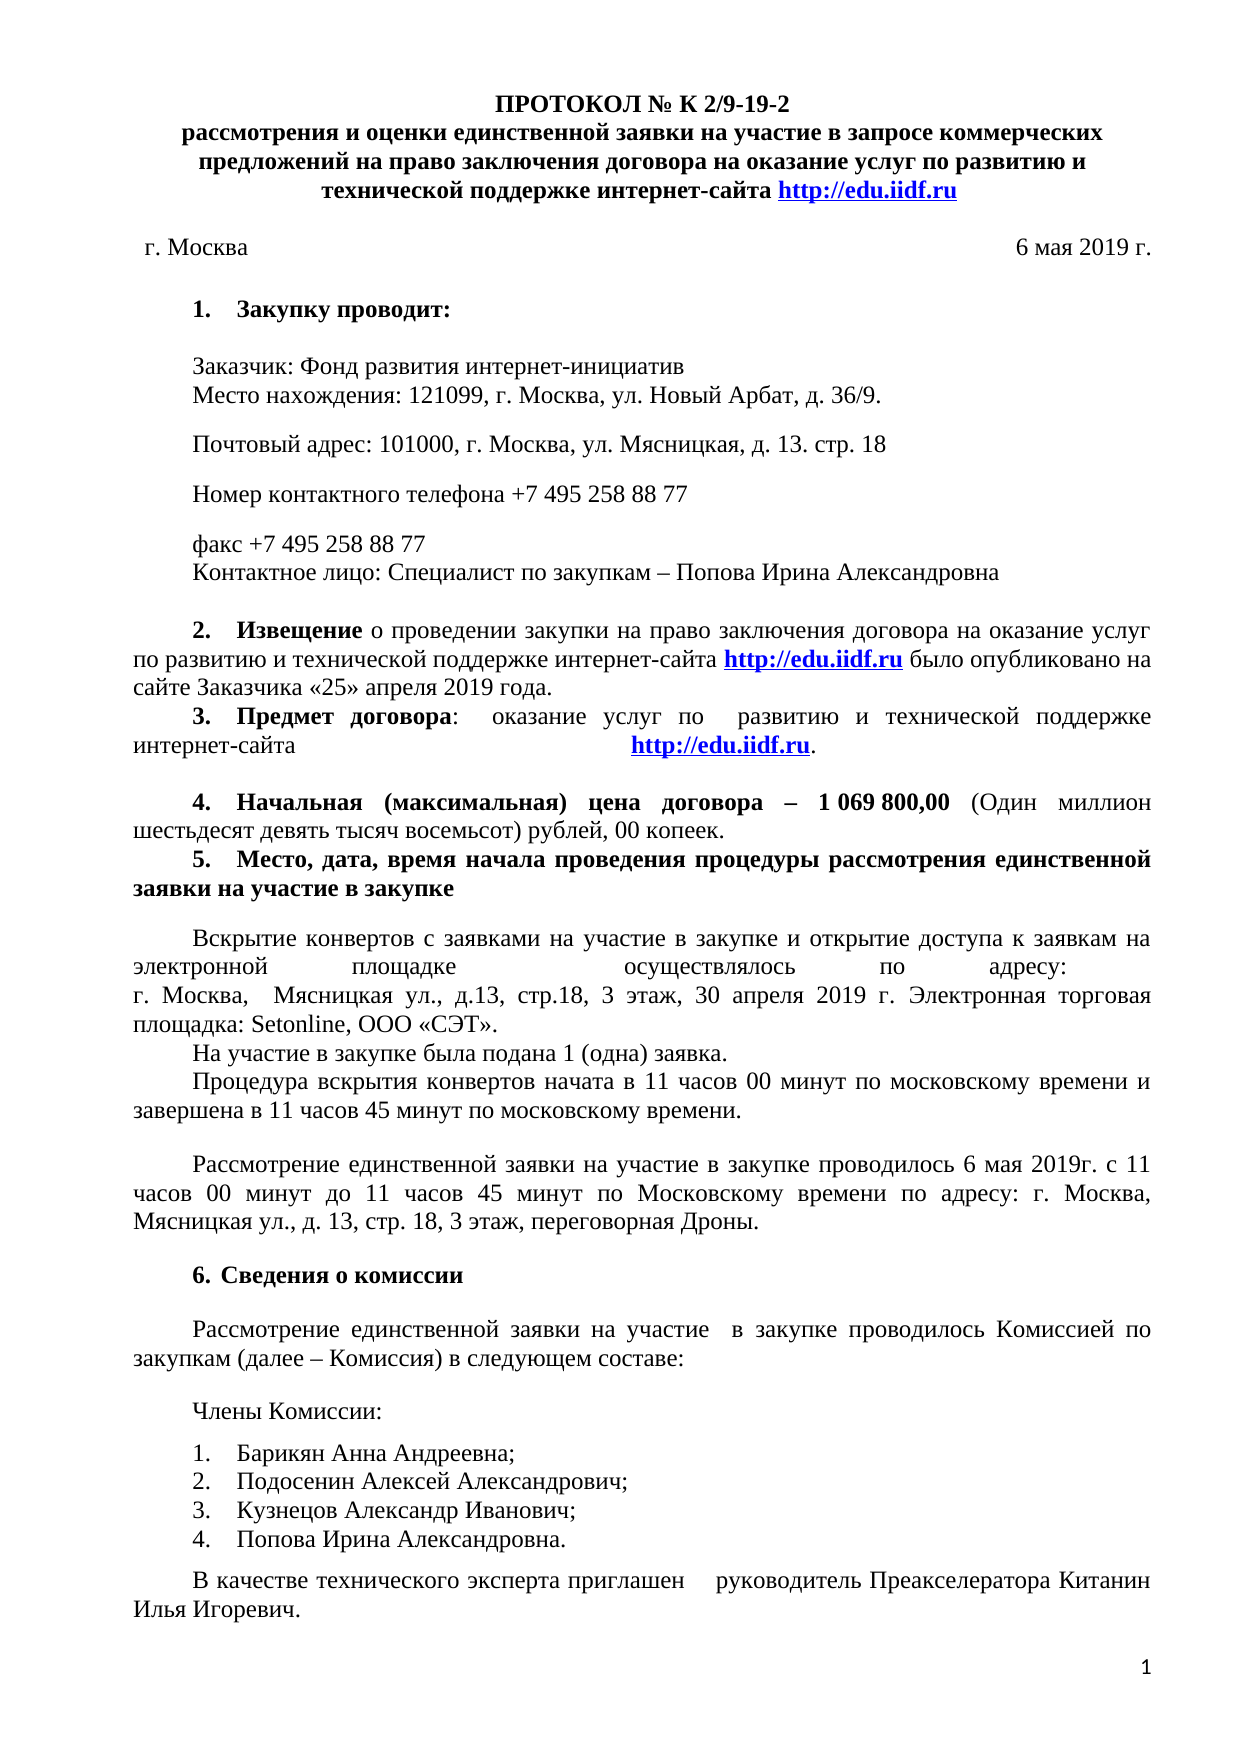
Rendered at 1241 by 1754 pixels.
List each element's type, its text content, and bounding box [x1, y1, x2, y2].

list Барикян Анна Андреевна; [192, 1438, 1152, 1466]
text Номер контактного телефона +7 495 258 88 77 [133, 479, 1152, 508]
text Заказчик: Фонд развития интернет-инициатив [133, 351, 1152, 380]
list Предмет договора: оказание услуг по развитию и технической поддержке интернет-сайта http://edu.iidf.ru. [133, 701, 1152, 787]
list Кузнецов Александр Иванович; [133, 1495, 1152, 1524]
list Попова Ирина Александровна. [133, 1524, 1152, 1553]
text ПРОТОКОЛ № К 2/9-19-2 [133, 89, 1152, 117]
list Начальная (максимальная) цена договора – 1 069 800,00 (Один миллион шестьдесят девять тысяч восемьсот) рублей, 00 копеек. [133, 787, 1152, 844]
text В качестве технического эксперта приглашен руководитель Преакселератора Китанин Илья Игоревич. [133, 1565, 1152, 1623]
list Подосенин Алексей Александрович; [133, 1466, 1152, 1495]
text Рассмотрение единственной заявки на участие в закупке проводилось Комиссией по закупкам (далее – Комиссия) в следующем составе: [133, 1314, 1152, 1371]
table_header г. Москва [133, 233, 657, 265]
list Сведения о комиссии [192, 1260, 1152, 1289]
text Контактное лицо: Специалист по закупкам – Попова Ирина Александровна [133, 557, 1152, 586]
list Извещение о проведении закупки на право заключения договора на оказание услуг по развитию и технической поддержке интернет-сайта http://edu.iidf.ru было опубликовано на сайте Заказчика «25» апреля 2019 года. [133, 615, 1152, 701]
text факс +7 495 258 88 77 [133, 529, 1152, 557]
text Место нахождения: 121099, г. Москва, ул. Новый Арбат, д. 36/9. [133, 380, 1152, 409]
text На участие в закупке была подана 1 (одна) заявка. [133, 1038, 1152, 1066]
list Закупку проводит: [133, 294, 1152, 322]
text Почтовый адрес: 101000, г. Москва, ул. Мясницкая, д. 13. стр. 18 [133, 429, 1152, 458]
table_header 6 мая 2019 г. [657, 233, 1163, 265]
text рассмотрения и оценки единственной заявки на участие в запросе коммерческих предложений на право заключения договора на оказание услуг по развитию и технической поддержке интернет-сайта http://edu.iidf.ru [133, 117, 1152, 232]
text Члены Комиссии: [133, 1396, 1152, 1425]
list Место, дата, время начала проведения процедуры рассмотрения единственной заявки на участие в закупке [133, 844, 1152, 902]
text Процедура вскрытия конвертов начата в 11 часов 00 минут по московскому времени и завершена в 11 часов 45 минут по московскому времени. [133, 1066, 1152, 1124]
text Вскрытие конвертов с заявками на участие в закупке и открытие доступа к заявкам на электронной площадке осуществлялось по адресу: г. Москва, Мясницкая ул., д.13, стр.18, 3 этаж, 30 апреля 2019 г. Электронная торговая площадка: Setonline, ООО «СЭТ». [133, 923, 1152, 1038]
text Рассмотрение единственной заявки на участие в закупке проводилось 6 мая 2019г. с 11 часов 00 минут до 11 часов 45 минут по Московскому времени по адресу: г. Москва, Мясницкая ул., д. 13, стр. 18, 3 этаж, переговорная Дроны. [133, 1149, 1152, 1235]
